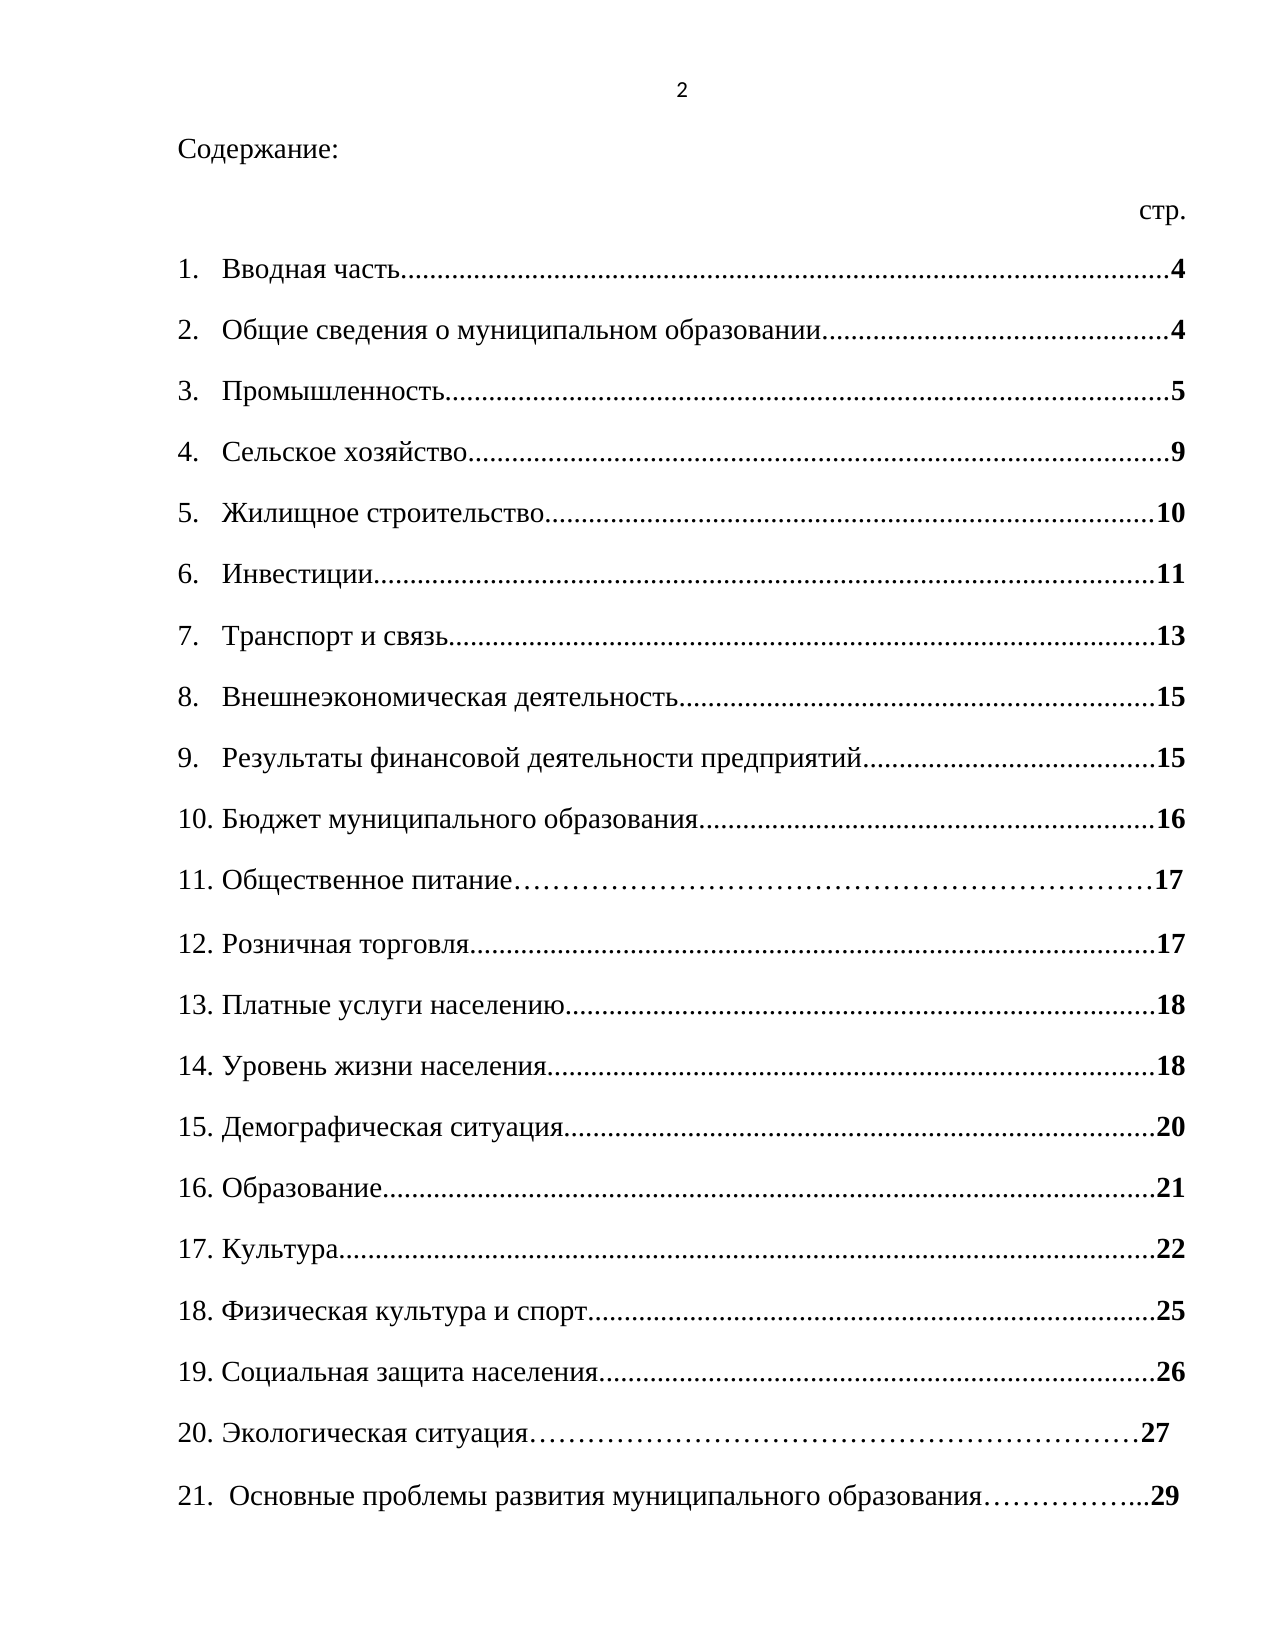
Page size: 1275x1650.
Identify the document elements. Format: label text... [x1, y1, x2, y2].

text 7. Транспорт и связь 13 [177, 618, 1186, 651]
text 13. Платные услуги населению 18 [177, 987, 1186, 1020]
text 14. Уровень жизни населения 18 [177, 1048, 1186, 1082]
text 6. Инвестиции 11 [177, 556, 1186, 590]
text 8. Внешнеэкономическая деятельность 15 [177, 679, 1186, 712]
text 1. Вводная часть 4 [177, 251, 1186, 284]
text стр. [177, 192, 1186, 226]
text 12. Розничная торговля 17 [177, 926, 1186, 959]
text 3. Промышленность 5 [177, 373, 1186, 407]
text 10. Бюджет муниципального образования. 16 [177, 801, 1186, 834]
text 5. Жилищное строительство 10 [177, 495, 1186, 529]
text 11. Общественное питание…………………………………………………………17 [177, 862, 1186, 896]
text 18. Физическая культура и спорт. 25 [177, 1293, 1186, 1326]
text 15. Демографическая ситуация 20 [177, 1109, 1186, 1143]
text Содержание: [177, 131, 1186, 164]
text 16. Образование 21 [177, 1170, 1186, 1204]
text 17. Культура 22 [177, 1231, 1186, 1265]
text 2. Общие сведения о муниципальном образовании 4 [177, 312, 1186, 345]
text 9. Результаты финансовой деятельности предприятий 15 [177, 740, 1186, 773]
text 20. Экологическая ситуация………………………………………………………27 [177, 1415, 1186, 1448]
text 4. Сельское хозяйство 9 [177, 434, 1186, 468]
text 21. Основные проблемы развития муниципального образования……………...29 [177, 1478, 1186, 1512]
text 19. Социальная защита населения. 26 [177, 1354, 1186, 1387]
